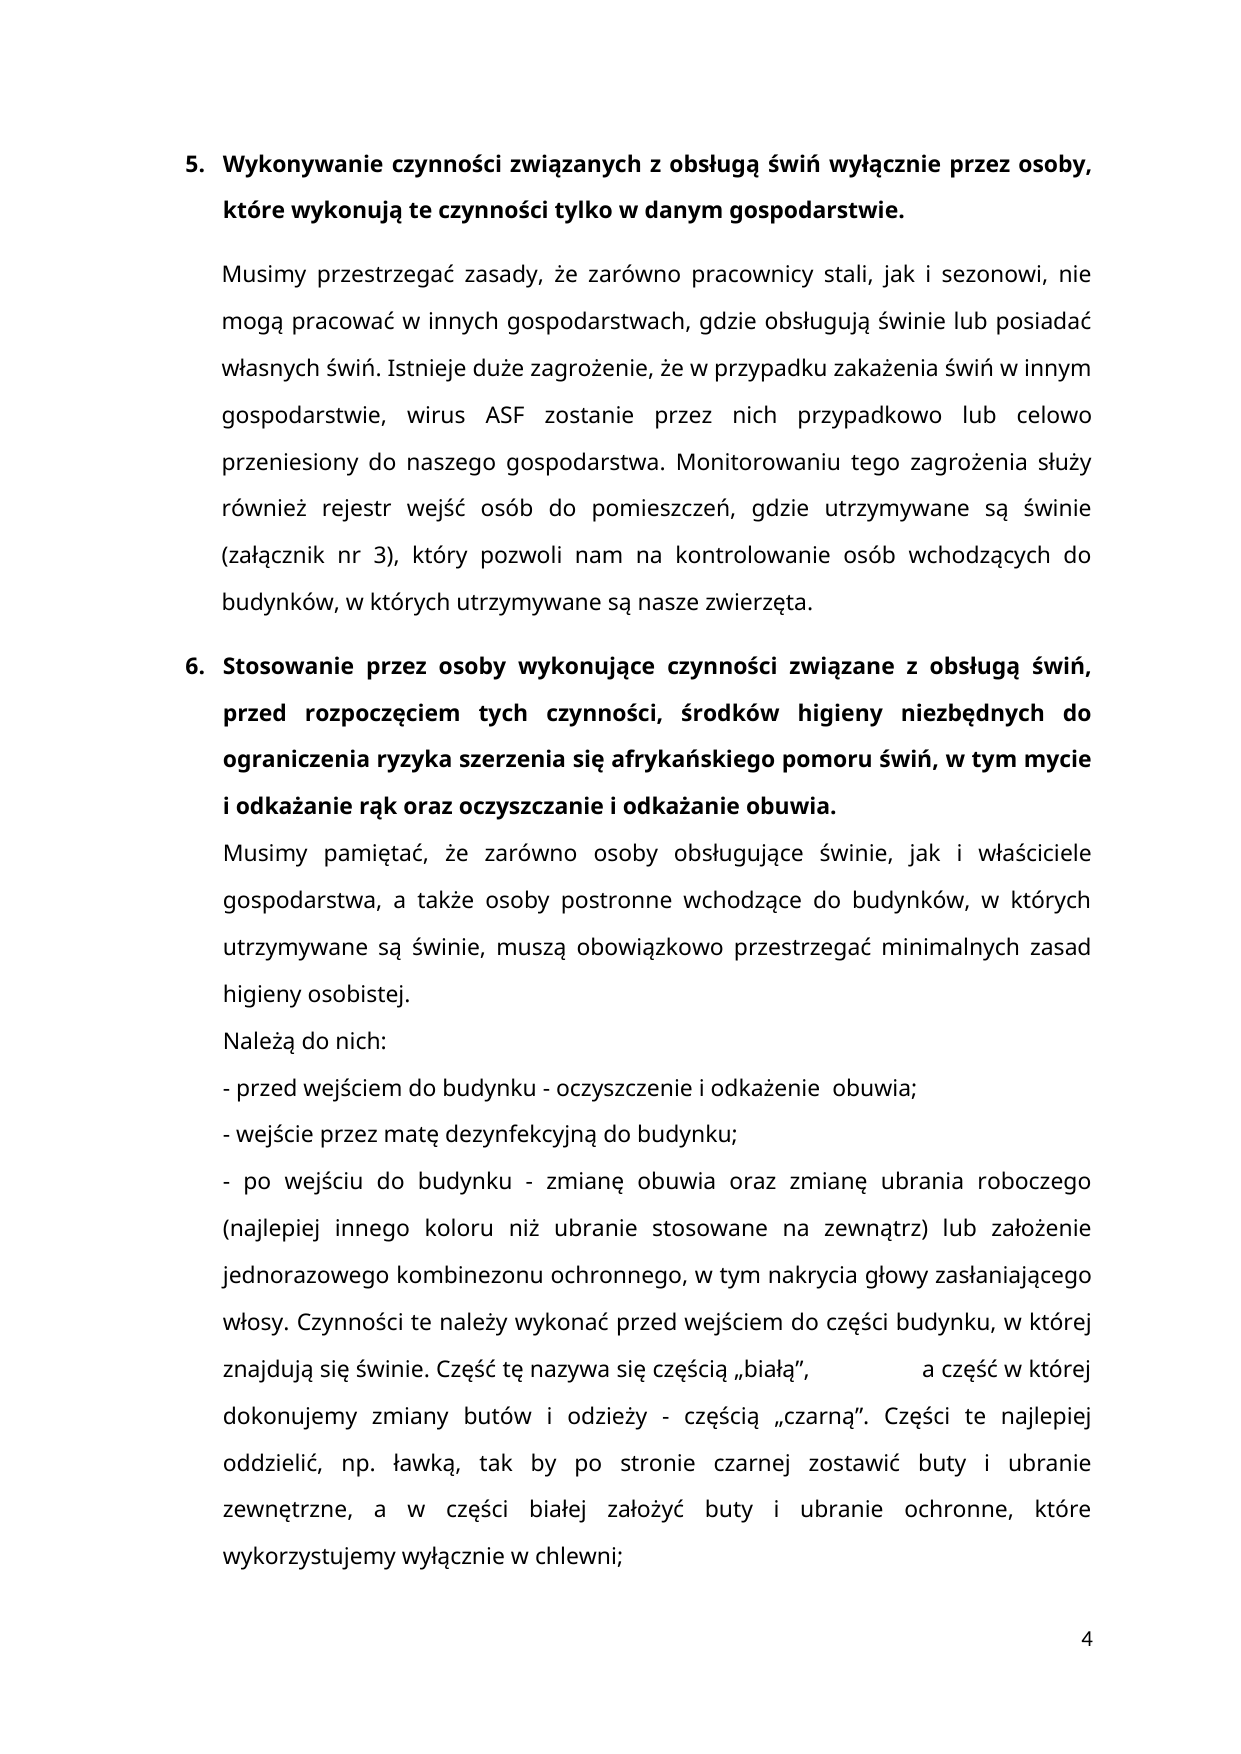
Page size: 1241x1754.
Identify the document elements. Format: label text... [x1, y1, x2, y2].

list - wejście przez matę dezynfekcyjną do budynku; [223, 1118, 1093, 1150]
list Należą do nich: [223, 1025, 1093, 1056]
list - po wejściu do budynku - zmianę obuwia oraz zmianę ubrania roboczego (najlepiej innego koloru niż ubranie stosowane na zewnątrz) lub założenie jednorazowego kombinezonu ochronnego, w tym nakrycia głowy zasłaniającego włosy. Czynności te należy wykonać przed wejściem do części budynku, w której znajdują się świnie. Część tę nazywa się częścią „białą”, a część w której dokonujemy zmiany butów i odzieży - częścią „czarną”. Części te najlepiej oddzielić, np. ławką, tak by po stronie czarnej zostawić buty i ubranie zewnętrzne, a w części białej założyć buty i ubranie ochronne, które wykorzystujemy wyłącznie w chlewni; [223, 1165, 1093, 1572]
list - przed wejściem do budynku - oczyszczenie i odkażenie obuwia; [223, 1072, 1093, 1103]
list Stosowanie przez osoby wykonujące czynności związane z obsługą świń, przed rozpoczęciem tych czynności, środków higieny niezbędnych do ograniczenia ryzyka szerzenia się afrykańskiego pomoru świń, w tym mycie i odkażanie rąk oraz oczyszczanie i odkażanie obuwia. [185, 650, 1093, 822]
list Wykonywanie czynności związanych z obsługą świń wyłącznie przez osoby, które wykonują te czynności tylko w danym gospodarstwie. [185, 148, 1093, 226]
text Musimy przestrzegać zasady, że zarówno pracownicy stali, jak i sezonowi, nie mogą pracować w innych gospodarstwach, gdzie obsługują świnie lub posiadać własnych świń. Istnieje duże zagrożenie, że w przypadku zakażenia świń w innym gospodarstwie, wirus ASF zostanie przez nich przypadkowo lub celowo przeniesiony do naszego gospodarstwa. Monitorowaniu tego zagrożenia służy również rejestr wejść osób do pomieszczeń, gdzie utrzymywane są świnie (załącznik nr 3), który pozwoli nam na kontrolowanie osób wchodzących do budynków, w których utrzymywane są nasze zwierzęta. [221, 258, 1093, 617]
list Musimy pamiętać, że zarówno osoby obsługujące świnie, jak i właściciele gospodarstwa, a także osoby postronne wchodzące do budynków, w których utrzymywane są świnie, muszą obowiązkowo przestrzegać minimalnych zasad higieny osobistej. [223, 837, 1093, 1009]
